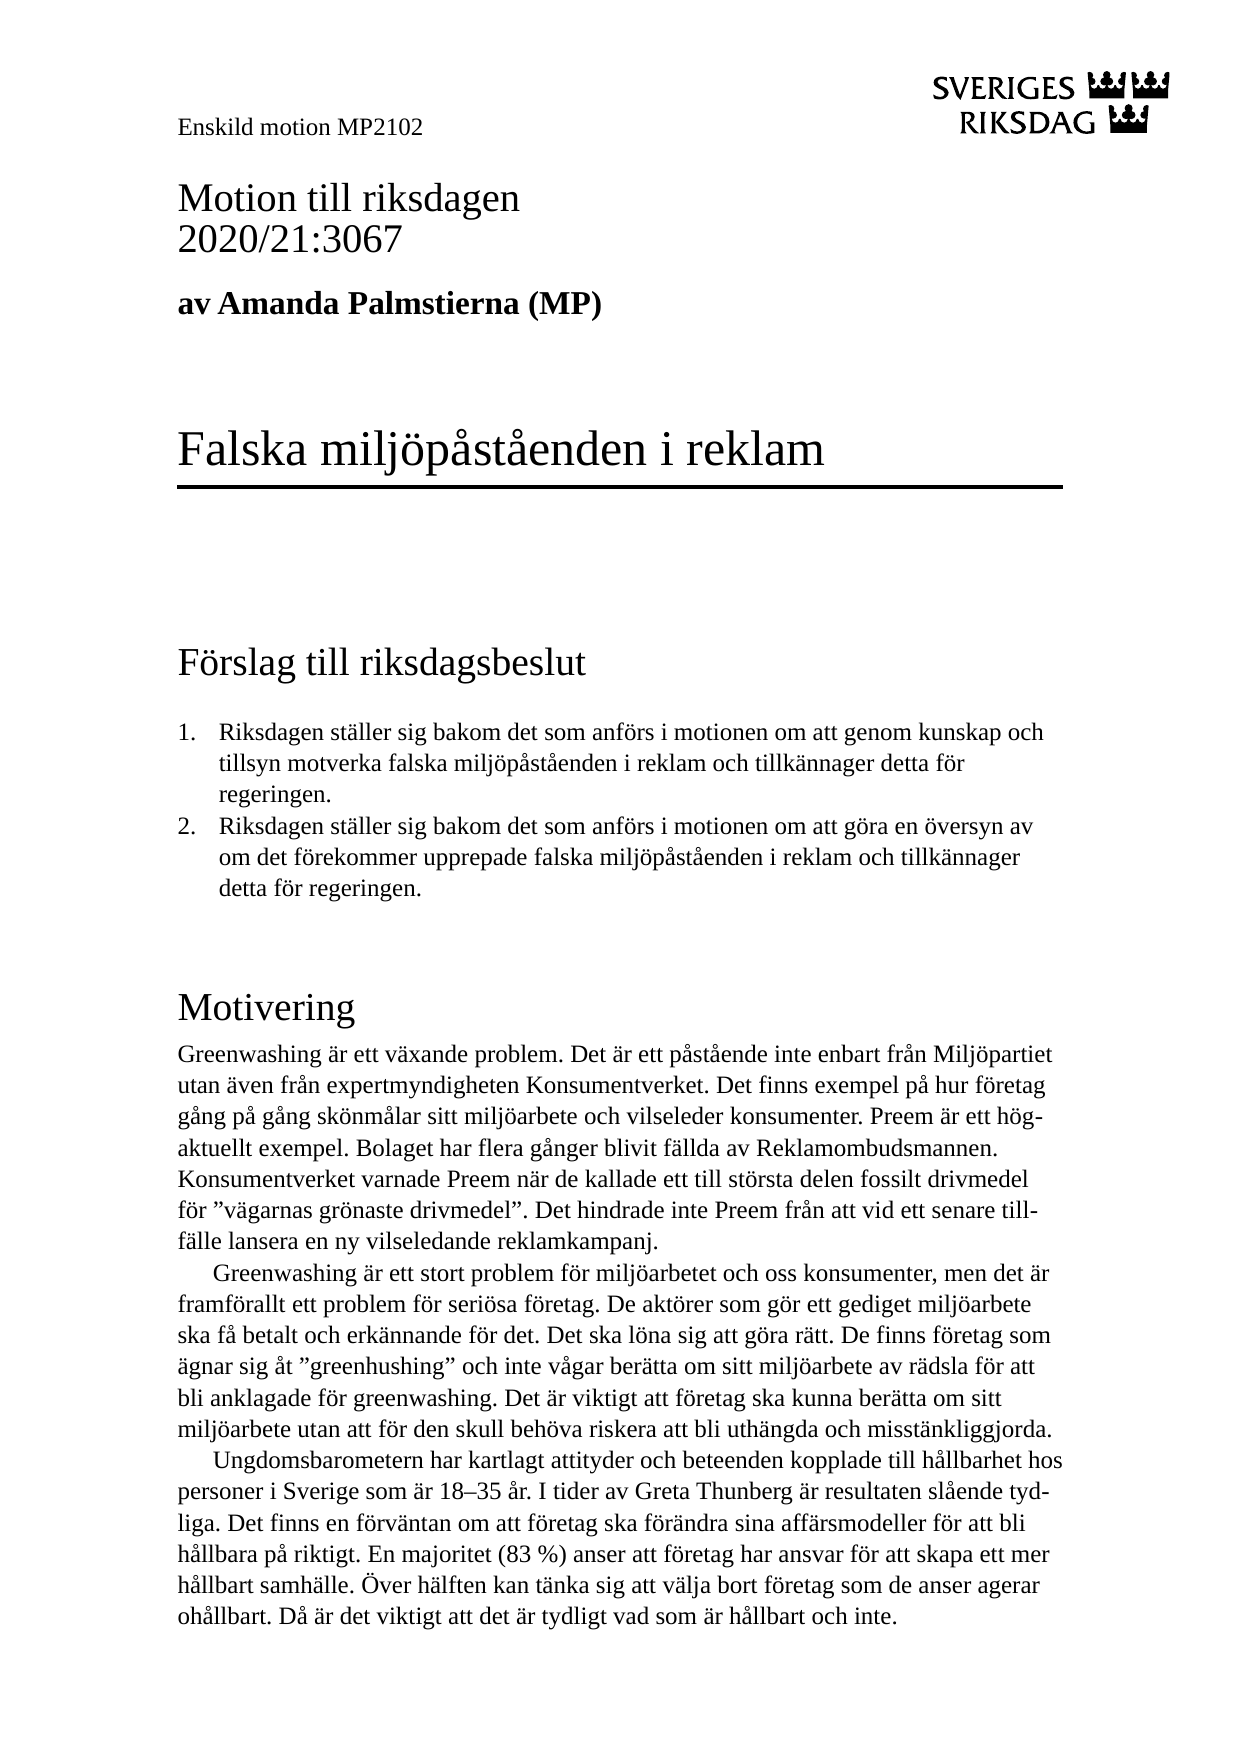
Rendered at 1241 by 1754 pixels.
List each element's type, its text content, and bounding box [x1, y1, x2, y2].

text Greenwashing är ett växande problem. Det är ett påstående inte enbart från Miljöpartiet utan även från expertmyndigheten Konsumentverket. Det finns exempel på hur företag gång på gång skönmålar sitt miljöarbete och vilseleder konsumenter. Preem är ett högaktuellt exempel. Bolaget har flera gånger blivit fällda av Reklamombudsmannen. Konsumentverket varnade Preem när de kallade ett till största delen fossilt drivmedel för ”vägarnas grönaste drivmedel”. Det hindrade inte Preem från att vid ett senare tillfälle lansera en ny vilseledande reklamkampanj. [177, 1036, 1063, 1255]
text Greenwashing är ett stort problem för miljöarbetet och oss konsumenter, men det är framförallt ett problem för seriösa företag. De aktörer som gör ett gediget miljöarbete ska få betalt och erkännande för det. Det ska löna sig att göra rätt. De finns företag som ägnar sig åt ”greenhushing” och inte vågar berätta om sitt miljöarbete av rädsla för att bli anklagade för greenwashing. Det är viktigt att företag ska kunna berätta om sitt miljöarbete utan att för den skull behöva riskera att bli uthängda och misstänkliggjorda. [177, 1255, 1063, 1443]
text Ungdomsbarometern har kartlagt attityder och beteenden kopplade till hållbarhet hos personer i Sverige som är 18–35 år. I tider av Greta Thunberg är resultaten slående tydliga. Det finns en förväntan om att företag ska förändra sina affärsmodeller för att bli hållbara på riktigt. En majoritet (83 %) anser att företag har ansvar för att skapa ett mer hållbart samhälle. Över hälften kan tänka sig att välja bort företag som de anser agerar ohållbart. Då är det viktigt att det är tydligt vad som är hållbart och inte. [177, 1443, 1063, 1630]
